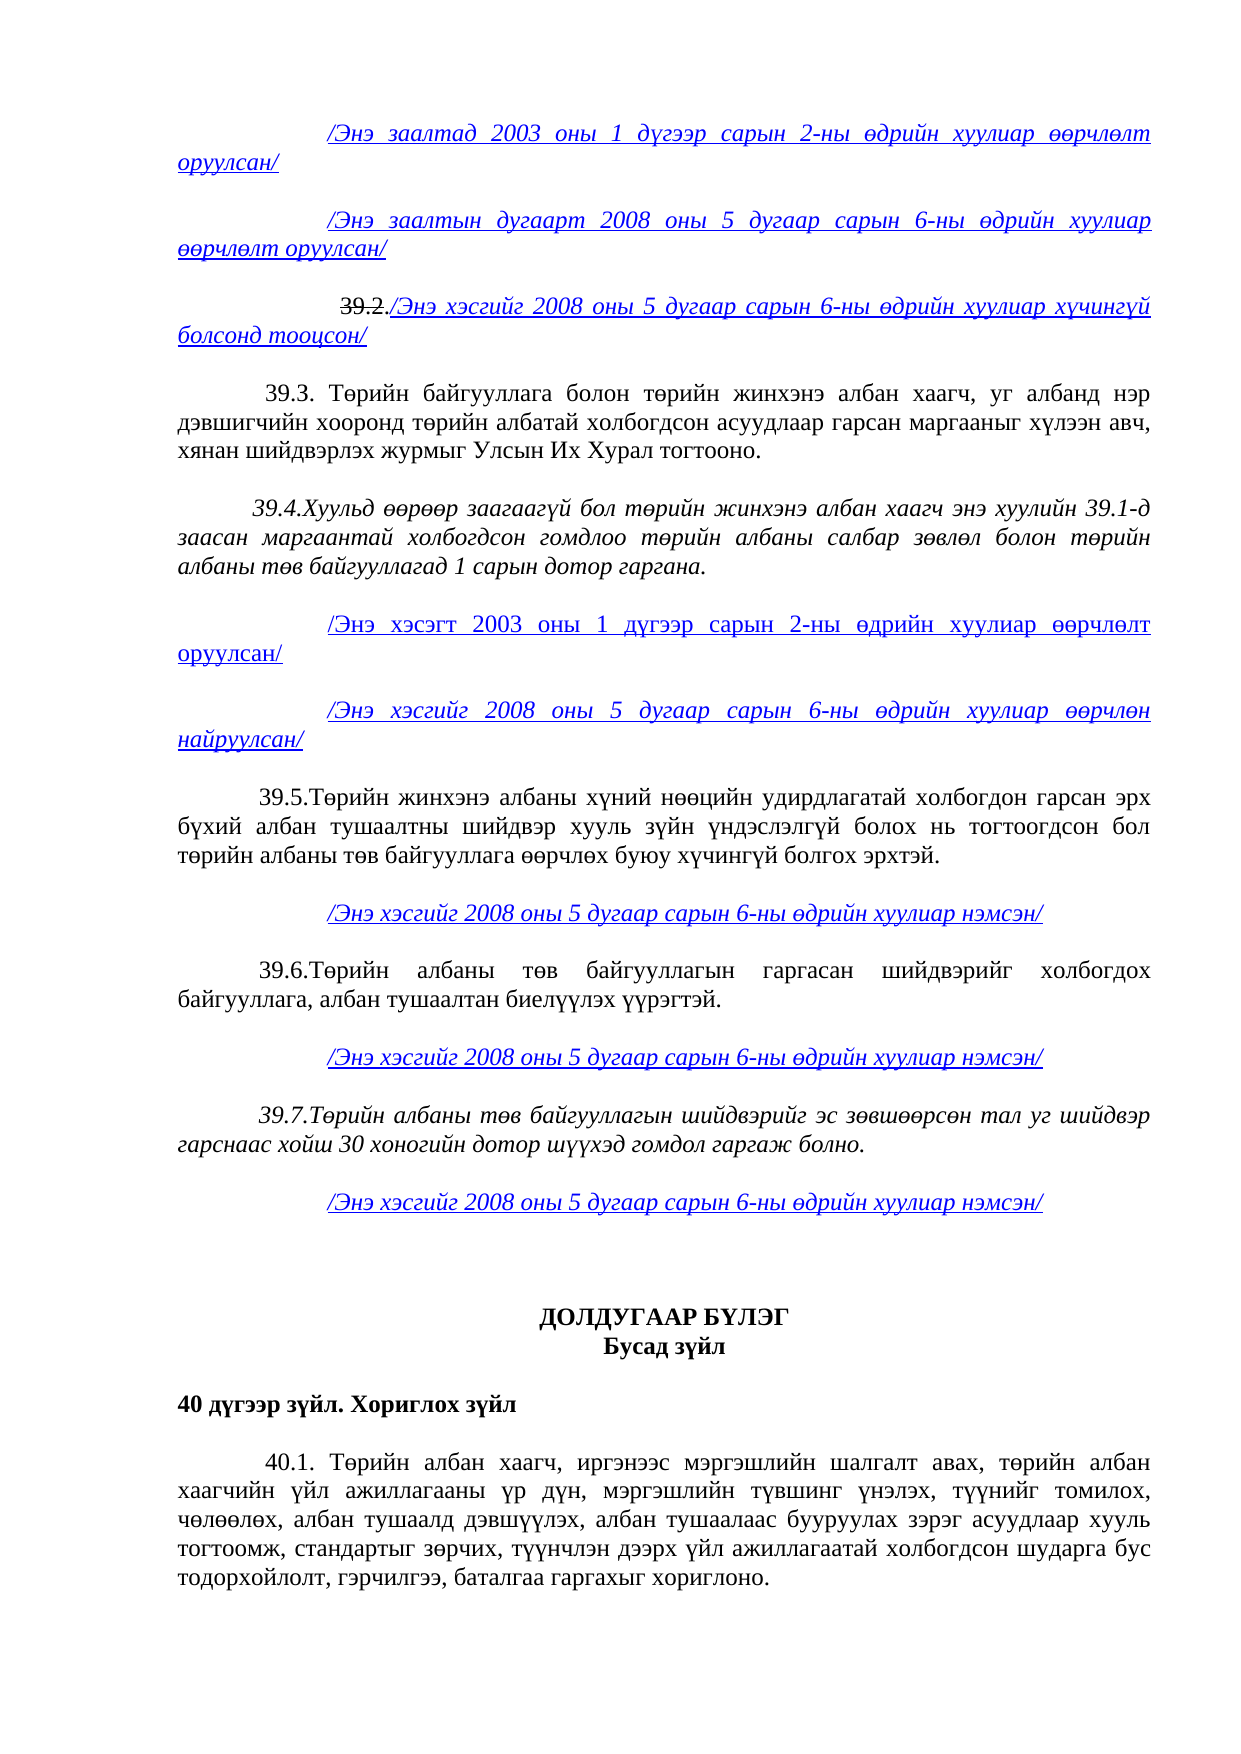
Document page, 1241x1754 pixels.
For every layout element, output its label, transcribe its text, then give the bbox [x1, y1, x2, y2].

text 39.7.Төрийн албаны төв байгууллагын шийдвэрийг эс зөвшөөрсөн тал уг шийдвэр гарснаас хойш 30 хоногийн дотор шүүхэд гомдол гаргаж болно. [177, 1100, 1152, 1158]
text /Энэ хэсгийг 2008 оны 5 дугаар сарын 6-ны өдрийн хуулиар өөрчлөн найруулсан/ [177, 696, 1152, 753]
text 39.6.Төрийн албаны төв байгууллагын гаргасан шийдвэрийг холбогдох байгууллага, албан тушаалтан биелүүлэх үүрэгтэй. [177, 956, 1152, 1013]
text /Энэ хэсгийг 2008 оны 5 дугаар сарын 6-ны өдрийн хуулиар нэмсэн/ [177, 1187, 1152, 1216]
text 39.5.Төрийн жинхэнэ албаны хүний нөөцийн удирдлагатай холбогдон гарсан эрх бүхий албан тушаалтны шийдвэр хууль зүйн үндэслэлгүй болох нь тогтоогдсон бол төрийн албаны төв байгууллага өөрчлөх буюу хүчингүй болгох эрхтэй. [177, 782, 1152, 868]
text /Энэ хэсэгт 2003 оны 1 дүгээр сарын 2-ны өдрийн хуулиар өөрчлөлт оруулсан/ [177, 609, 1152, 666]
text /Энэ хэсгийг 2008 оны 5 дугаар сарын 6-ны өдрийн хуулиар нэмсэн/ [177, 1042, 1152, 1071]
text /Энэ хэсгийг 2008 оны 5 дугаар сарын 6-ны өдрийн хуулиар нэмсэн/ [177, 898, 1152, 926]
text 39.2./Энэ хэсгийг 2008 оны 5 дугаар сарын 6-ны өдрийн хуулиар хүчингүй болсонд тооцсон/ [177, 291, 1152, 349]
text 40 дүгээр зүйл. Хориглох зүйл [177, 1389, 1152, 1418]
text ДОЛДУГААР БҮЛЭГ Бусад зүйл [177, 1273, 1152, 1360]
text 39.З. Төрийн байгууллага болон төрийн жинхэнэ албан хаагч, уг албанд нэр дэвшигчийн хооронд төрийн албатай холбогдсон асуудлаар гарсан маргааныг хүлээн авч, хянан шийдвэрлэх журмыг Улсын Их Хурал тогтооно. [177, 378, 1152, 464]
text /Энэ заалтын дугаарт 2008 оны 5 дугаар сарын 6-ны өдрийн хуулиар өөрчлөлт оруулсан/ [177, 205, 1152, 262]
text 40.1. Төрийн албан хаагч, иргэнээс мэргэшлийн шалгалт авах, төрийн албан хаагчийн үйл ажиллагааны үр дүн, мэргэшлийн түвшинг үнэлэх, түүнийг томилох, чөлөөлөх, албан тушаалд дэвшүүлэх, албан тушаалаас бууруулах зэрэг асуудлаар хууль тогтоомж, стандартыг зөрчих, түүнчлэн дээрх үйл ажиллагаатай холбогдсон шударга бус тодорхойлолт, гэрчилгээ, баталгаа гаргахыг хориглоно. [177, 1447, 1152, 1591]
text /Энэ заалтад 2003 оны 1 дүгээр сарын 2-ны өдрийн хуулиар өөрчлөлт оруулсан/ [177, 118, 1152, 176]
text 39.4.Хуульд өөрөөр заагаагүй бол төрийн жинхэнэ албан хаагч энэ хуулийн 39.1-д заасан маргаантай холбогдсон гомдлоо төрийн албаны салбар зөвлөл болон төрийн албаны төв байгууллагад 1 сарын дотор гаргана. [177, 493, 1152, 580]
